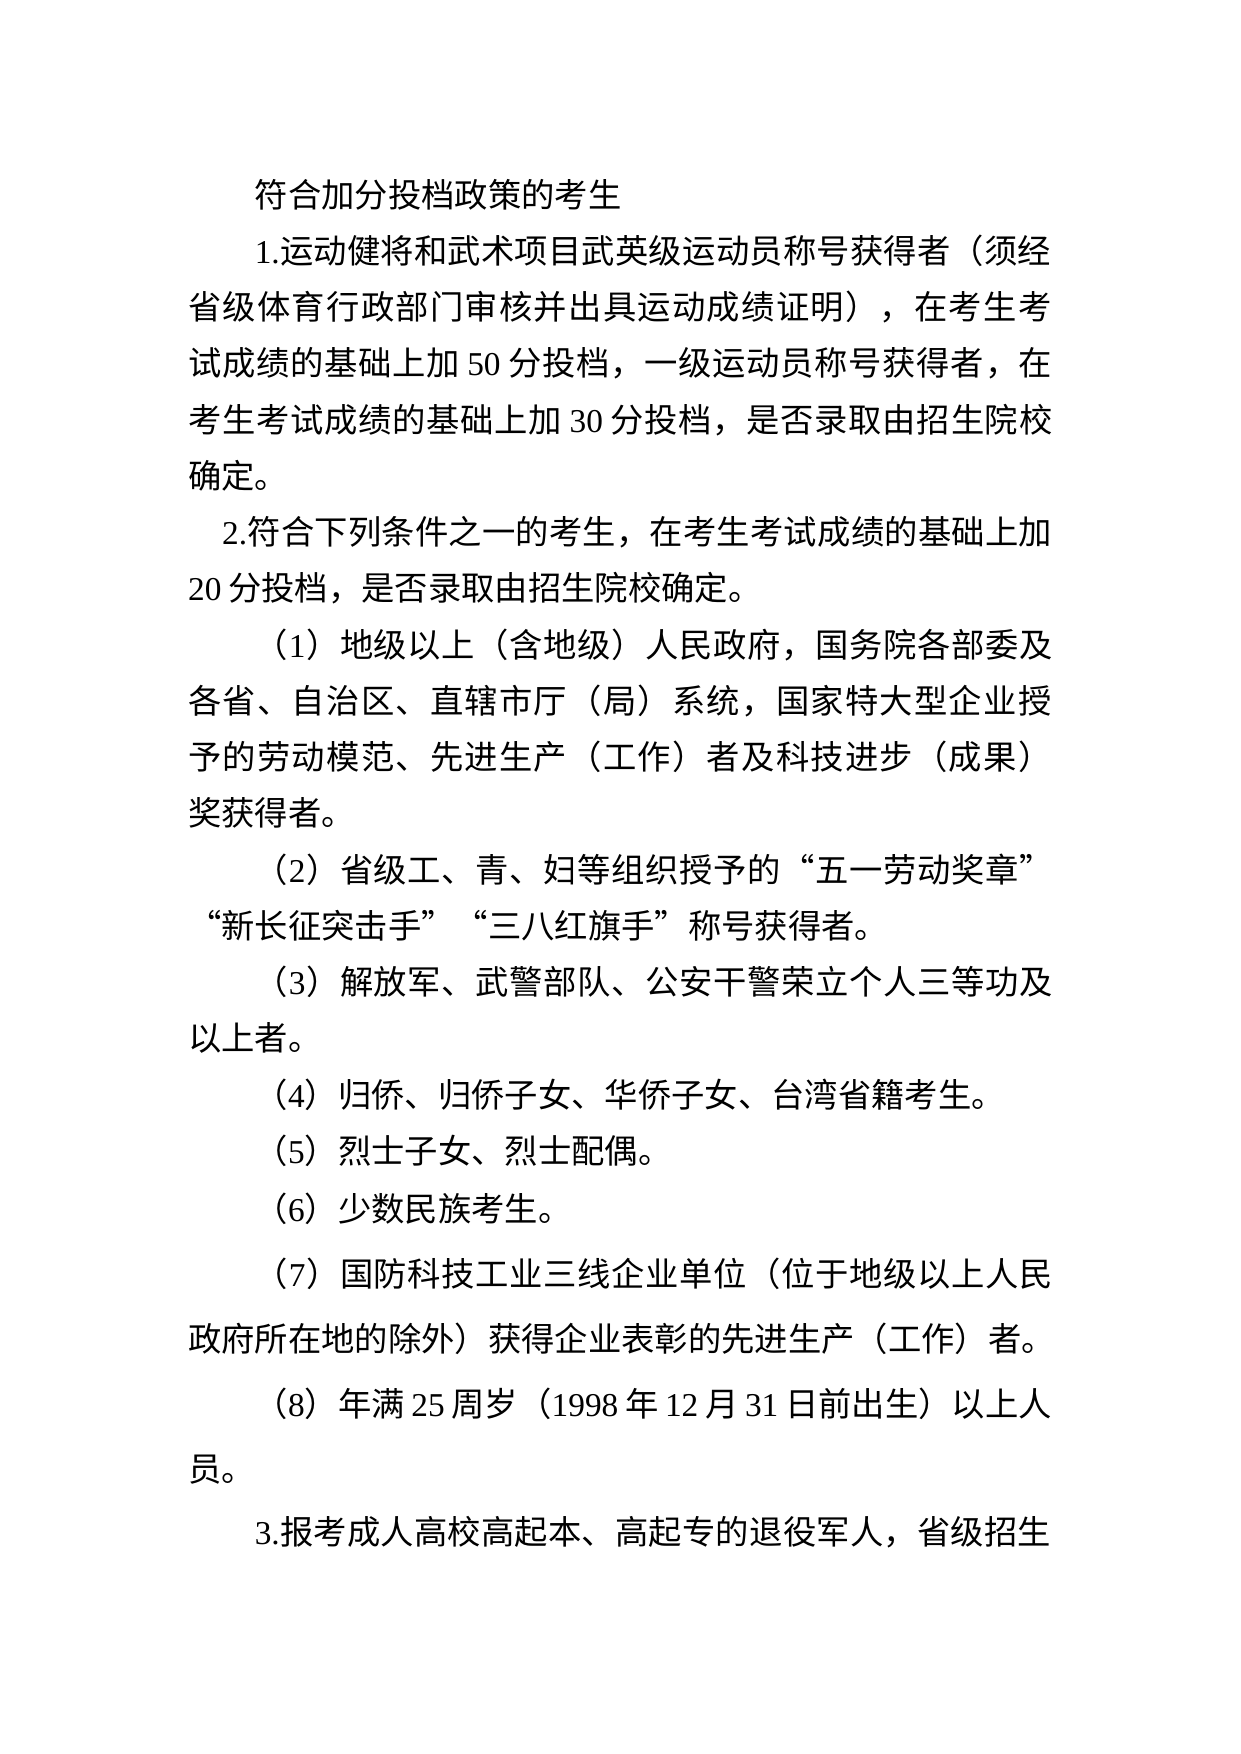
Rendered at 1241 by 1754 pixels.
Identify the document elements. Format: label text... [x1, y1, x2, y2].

text （8）年满25周岁（1998年12月31日前出生）以上人员。 [188, 1369, 1052, 1499]
text 2.符合下列条件之一的考生，在考生考试成绩的基础上加20分投档，是否录取由招生院校确定。 [188, 499, 1052, 612]
text （7）国防科技工业三线企业单位（位于地级以上人民政府所在地的除外）获得企业表彰的先进生产（工作）者。 [188, 1239, 1052, 1369]
text （6）少数民族考生。 [188, 1174, 1052, 1239]
text 符合加分投档政策的考生 [188, 162, 1052, 218]
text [188, 1499, 1052, 1556]
text （5）烈士子女、烈士配偶。 [188, 1118, 1052, 1174]
text （4）归侨、归侨子女、华侨子女、台湾省籍考生。 [188, 1062, 1052, 1118]
text （2）省级工、青、妇等组织授予的“五一劳动奖章”“新长征突击手”“三八红旗手”称号获得者。 [188, 837, 1052, 949]
text （1）地级以上（含地级）人民政府，国务院各部委及各省、自治区、直辖市厅（局）系统，国家特大型企业授予的劳动模范、先进生产（工作）者及科技进步（成果）奖获得者。 [188, 612, 1052, 837]
text 1.运动健将和武术项目武英级运动员称号获得者（须经省级体育行政部门审核并出具运动成绩证明），在考生考试成绩的基础上加50分投档，一级运动员称号获得者，在考生考试成绩的基础上加30分投档，是否录取由招生院校确定。 [188, 218, 1052, 499]
text （3）解放军、武警部队、公安干警荣立个人三等功及以上者。 [188, 949, 1052, 1062]
